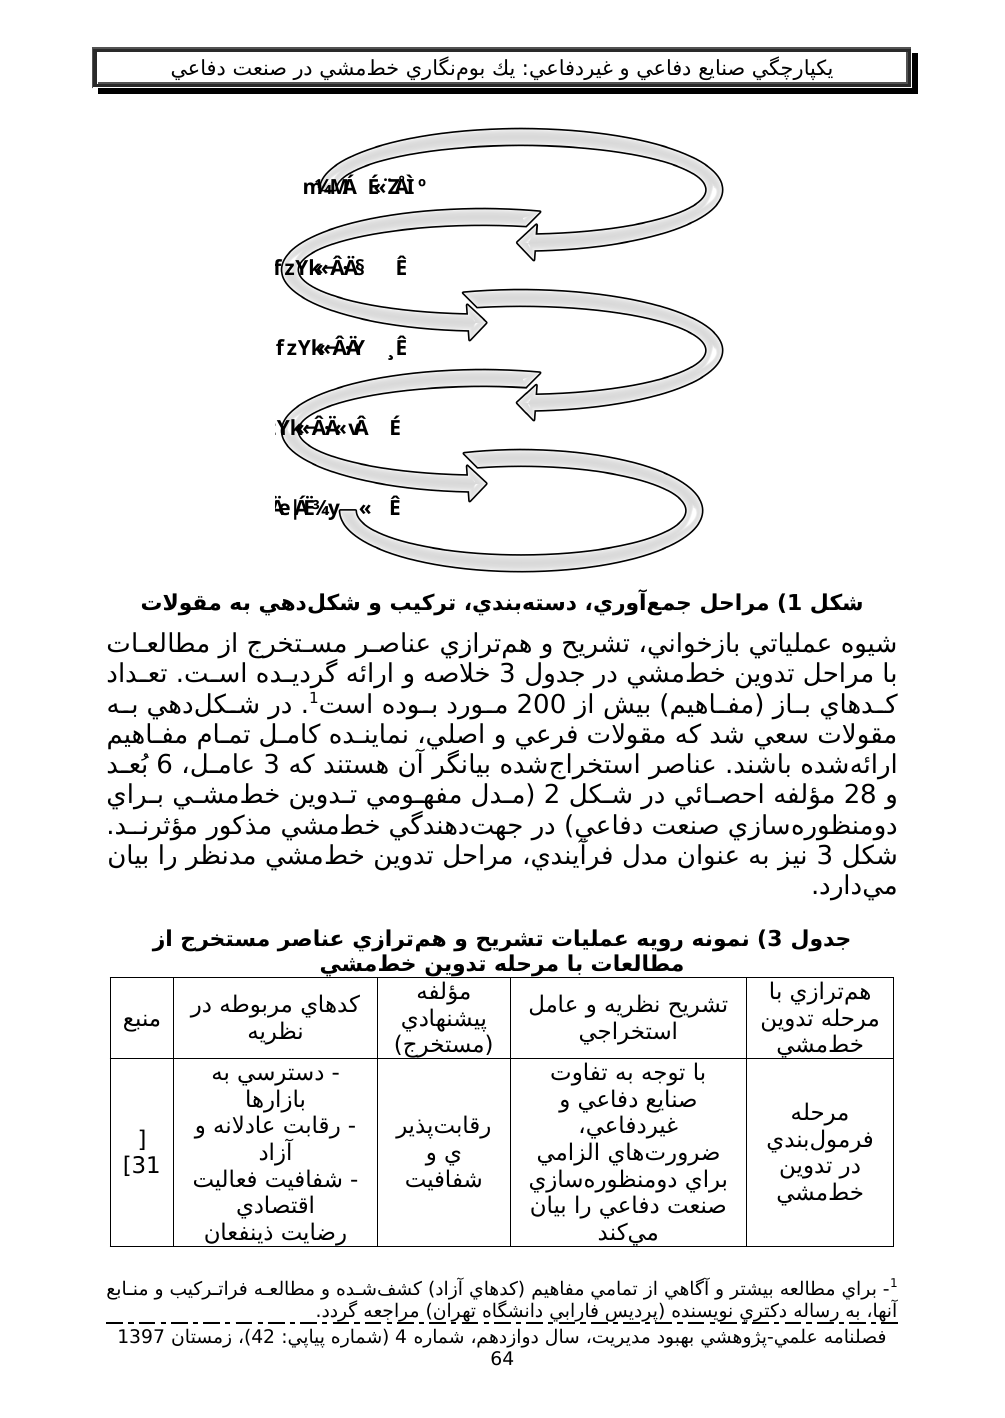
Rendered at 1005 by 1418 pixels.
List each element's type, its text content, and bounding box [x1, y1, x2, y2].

table_cell [31] [111, 1059, 173, 1246]
table_cell مؤلفه پيشنهادي (مستخرج) [378, 978, 510, 1058]
text شكل 1) مراحل جمع‌آوري، دسته‌بندي، تركيب و شكل‌دهي به مقولات [106, 590, 898, 616]
table_cell تشريح نظريه و عامل استخراجي [511, 978, 746, 1058]
table_cell منبع [111, 978, 173, 1058]
table_cell رقابت‌پذيري و شفافيت [378, 1059, 510, 1246]
table_cell هم‌ترازي با مرحله تدوين خط‌مشي [747, 978, 893, 1058]
table_cell مرحله فرمول‌بندي در تدوين خط‌مشي [747, 1059, 893, 1246]
table_cell با توجه به تفاوت صنايع دفاعي و غيردفاعي، ضرورت‌هاي الزامي براي دومنظوره‌سازي صنعت دفاعي را بيان مي‌كند [511, 1059, 746, 1246]
text شيوه عملياتي بازخواني، تشريح و هم‌ترازي عناصر مستخرج از مطالعات با مراحل تدوين خط‌مشي در جدول 3 خلاصه و ارائه گرديده است. تعداد كدهاي باز (مفاهيم) بيش از 200 مورد بوده است. در شكل‌دهي به مقولات سعي شد كه مقولات فرعي و اصلي، نماينده كامل تمام مفاهيم ارائه‌شده باشند. عناصر استخراج‌شده بيانگر آن هستند كه 3 عامل، 6 بُعد و 28 مؤلفه احصائي در شكل 2 (مدل مفهومي تدوين خط‌مشي براي دومنظوره‌سازي صنعت دفاعي) در جهت‌دهندگي خط‌مشي مذكور مؤثرند. شكل 3 نيز به عنوان مدل فرآيندي، مراحل تدوين خط‌مشي مدنظر را بيان مي‌دارد. [106, 628, 898, 901]
table_header جدول 3) نمونه رويه عمليات تشريح و هم‌ترازي عناصر مستخرج از مطالعات با مرحله تدوين خط‌مشي [110, 901, 894, 977]
table_cell كدهاي مربوطه در نظريه [174, 978, 377, 1058]
table_cell - دسترسي به بازارها - رقابت عادلانه و آزاد - شفافيت فعاليت اقتصادي رضايت ذينفعان [174, 1059, 377, 1246]
